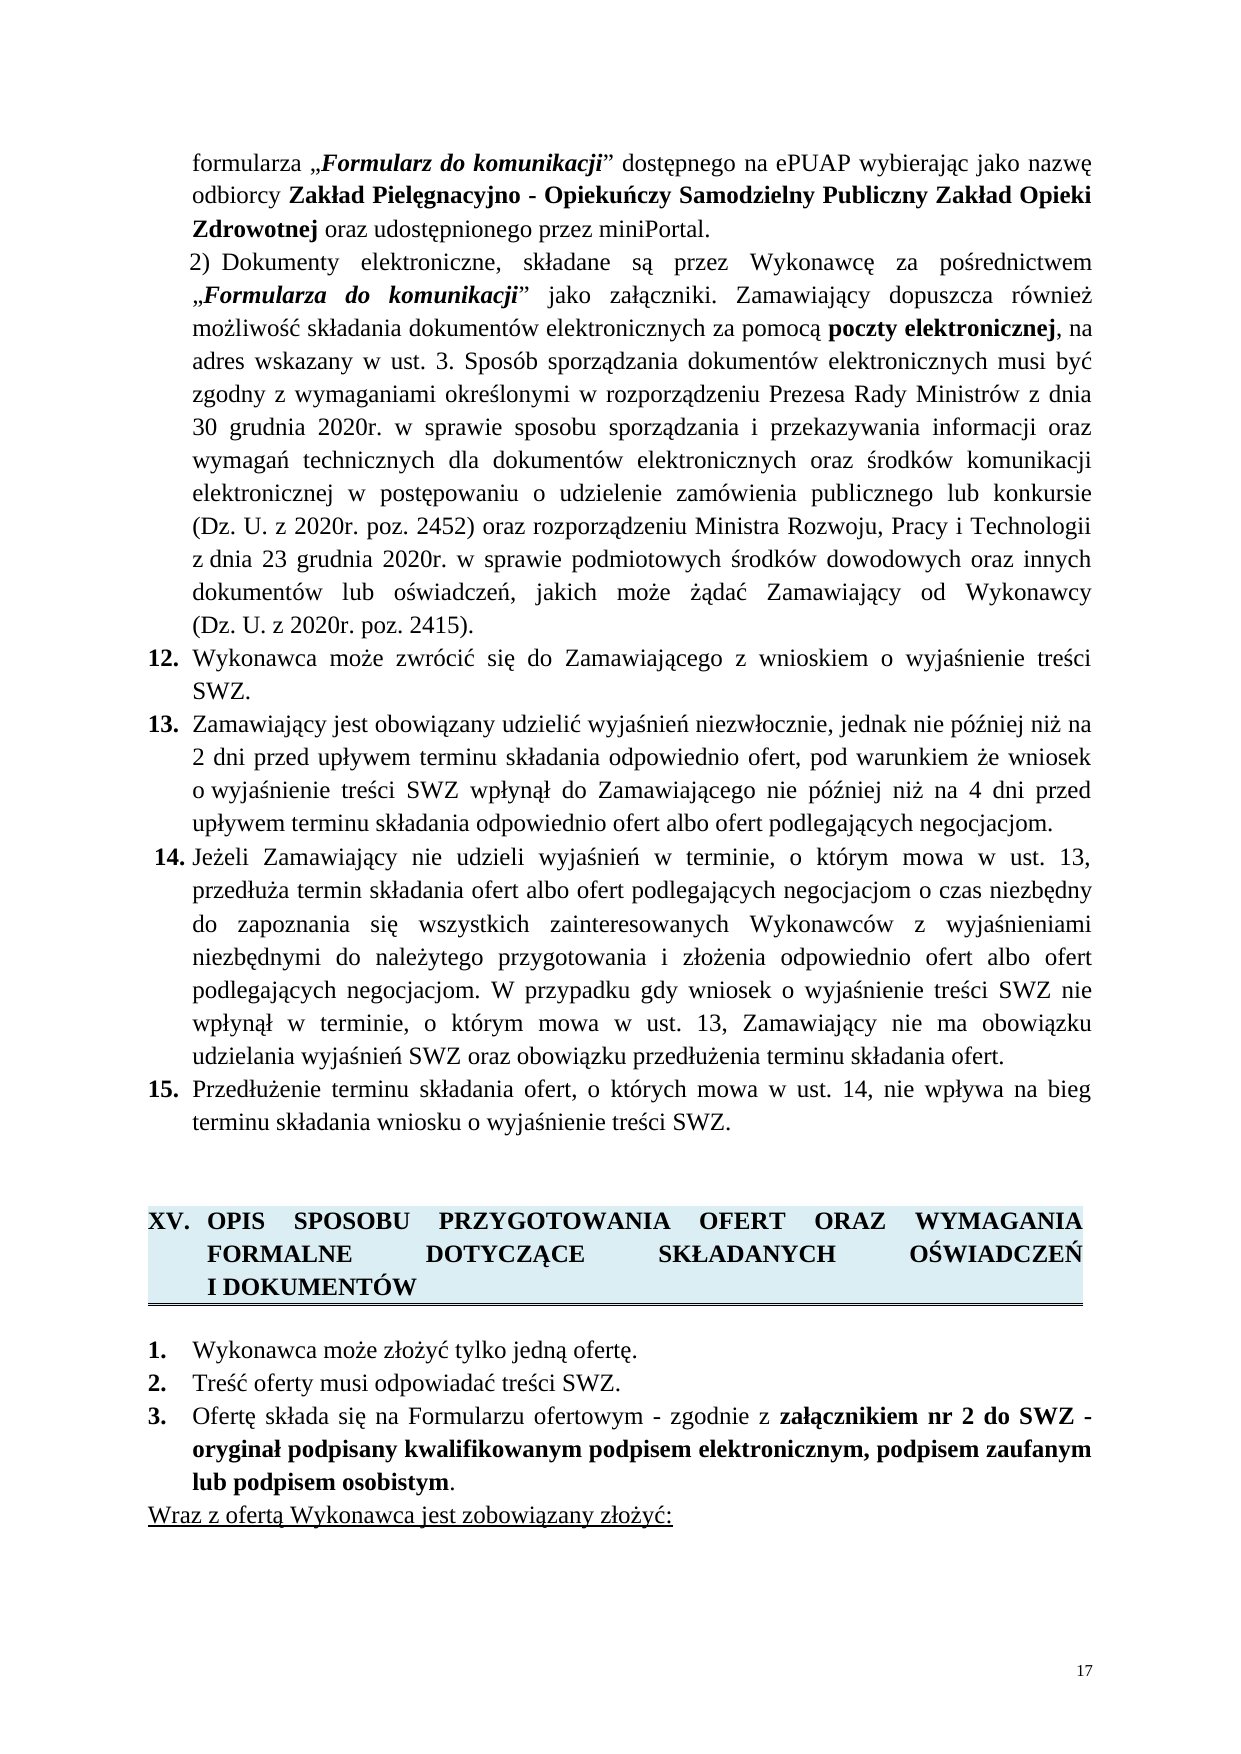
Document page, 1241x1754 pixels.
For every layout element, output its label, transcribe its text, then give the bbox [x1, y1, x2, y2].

text XV. OPIS SPOSOBU PRZYGOTOWANIA OFERT ORAZ WYMAGANIA FORMALNE DOTYCZĄCE SKŁADANYCH OŚWIADCZEŃ I DOKUMENTÓW [148, 1206, 1083, 1303]
text Wraz z ofertą Wykonawca jest zobowiązany złożyć: [148, 1500, 1093, 1529]
text 2) Dokumenty elektroniczne, składane są przez Wykonawcę za pośrednictwem „Formularza do komunikacji” jako załączniki. Zamawiający dopuszcza również możliwość składania dokumentów elektronicznych za pomocą poczty elektronicznej, na adres wskazany w ust. 3. Sposób sporządzania dokumentów elektronicznych musi być zgodny z wymaganiami określonymi w rozporządzeniu Prezesa Rady Ministrów z dnia 30 grudnia 2020r. w sprawie sposobu sporządzania i przekazywania informacji oraz wymagań technicznych dla dokumentów elektronicznych oraz środków komunikacji elektronicznej w postępowaniu o udzielenie zamówienia publicznego lub konkursie (Dz. U. z 2020r. poz. 2452) oraz rozporządzeniu Ministra Rozwoju, Pracy i Technologii z dnia 23 grudnia 2020r. w sprawie podmiotowych środków dowodowych oraz innych dokumentów lub oświadczeń, jakich może żądać Zamawiający od Wykonawcy (Dz. U. z 2020r. poz. 2415). [189, 247, 1093, 639]
text 12. Wykonawca może zwrócić się do Zamawiającego z wnioskiem o wyjaśnienie treści SWZ. [148, 643, 1093, 705]
text 15. Przedłużenie terminu składania ofert, o których mowa w ust. 14, nie wpływa na bieg terminu składania wniosku o wyjaśnienie treści SWZ. [148, 1074, 1093, 1136]
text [189, 148, 1093, 242]
text 2. Treść oferty musi odpowiadać treści SWZ. [148, 1368, 1093, 1397]
text 1. Wykonawca może złożyć tylko jedną ofertę. [148, 1335, 1093, 1364]
text 13. Zamawiający jest obowiązany udzielić wyjaśnień niezwłocznie, jednak nie później niż na 2 dni przed upływem terminu składania odpowiednio ofert, pod warunkiem że wniosek o wyjaśnienie treści SWZ wpłynął do Zamawiającego nie później niż na 4 dni przed upływem terminu składania odpowiednio ofert albo ofert podlegających negocjacjom. [148, 709, 1093, 838]
text 3. Ofertę składa się na Formularzu ofertowym - zgodnie z załącznikiem nr 2 do SWZ - oryginał podpisany kwalifikowanym podpisem elektronicznym, podpisem zaufanym lub podpisem osobistym. [148, 1401, 1093, 1496]
text 14. Jeżeli Zamawiający nie udzieli wyjaśnień w terminie, o którym mowa w ust. 13, przedłuża termin składania ofert albo ofert podlegających negocjacjom o czas niezbędny do zapoznania się wszystkich zainteresowanych Wykonawców z wyjaśnieniami niezbędnymi do należytego przygotowania i złożenia odpowiednio ofert albo ofert podlegających negocjacjom. W przypadku gdy wniosek o wyjaśnienie treści SWZ nie wpłynął w terminie, o którym mowa w ust. 13, Zamawiający nie ma obowiązku udzielania wyjaśnień SWZ oraz obowiązku przedłużenia terminu składania ofert. [148, 842, 1093, 1070]
